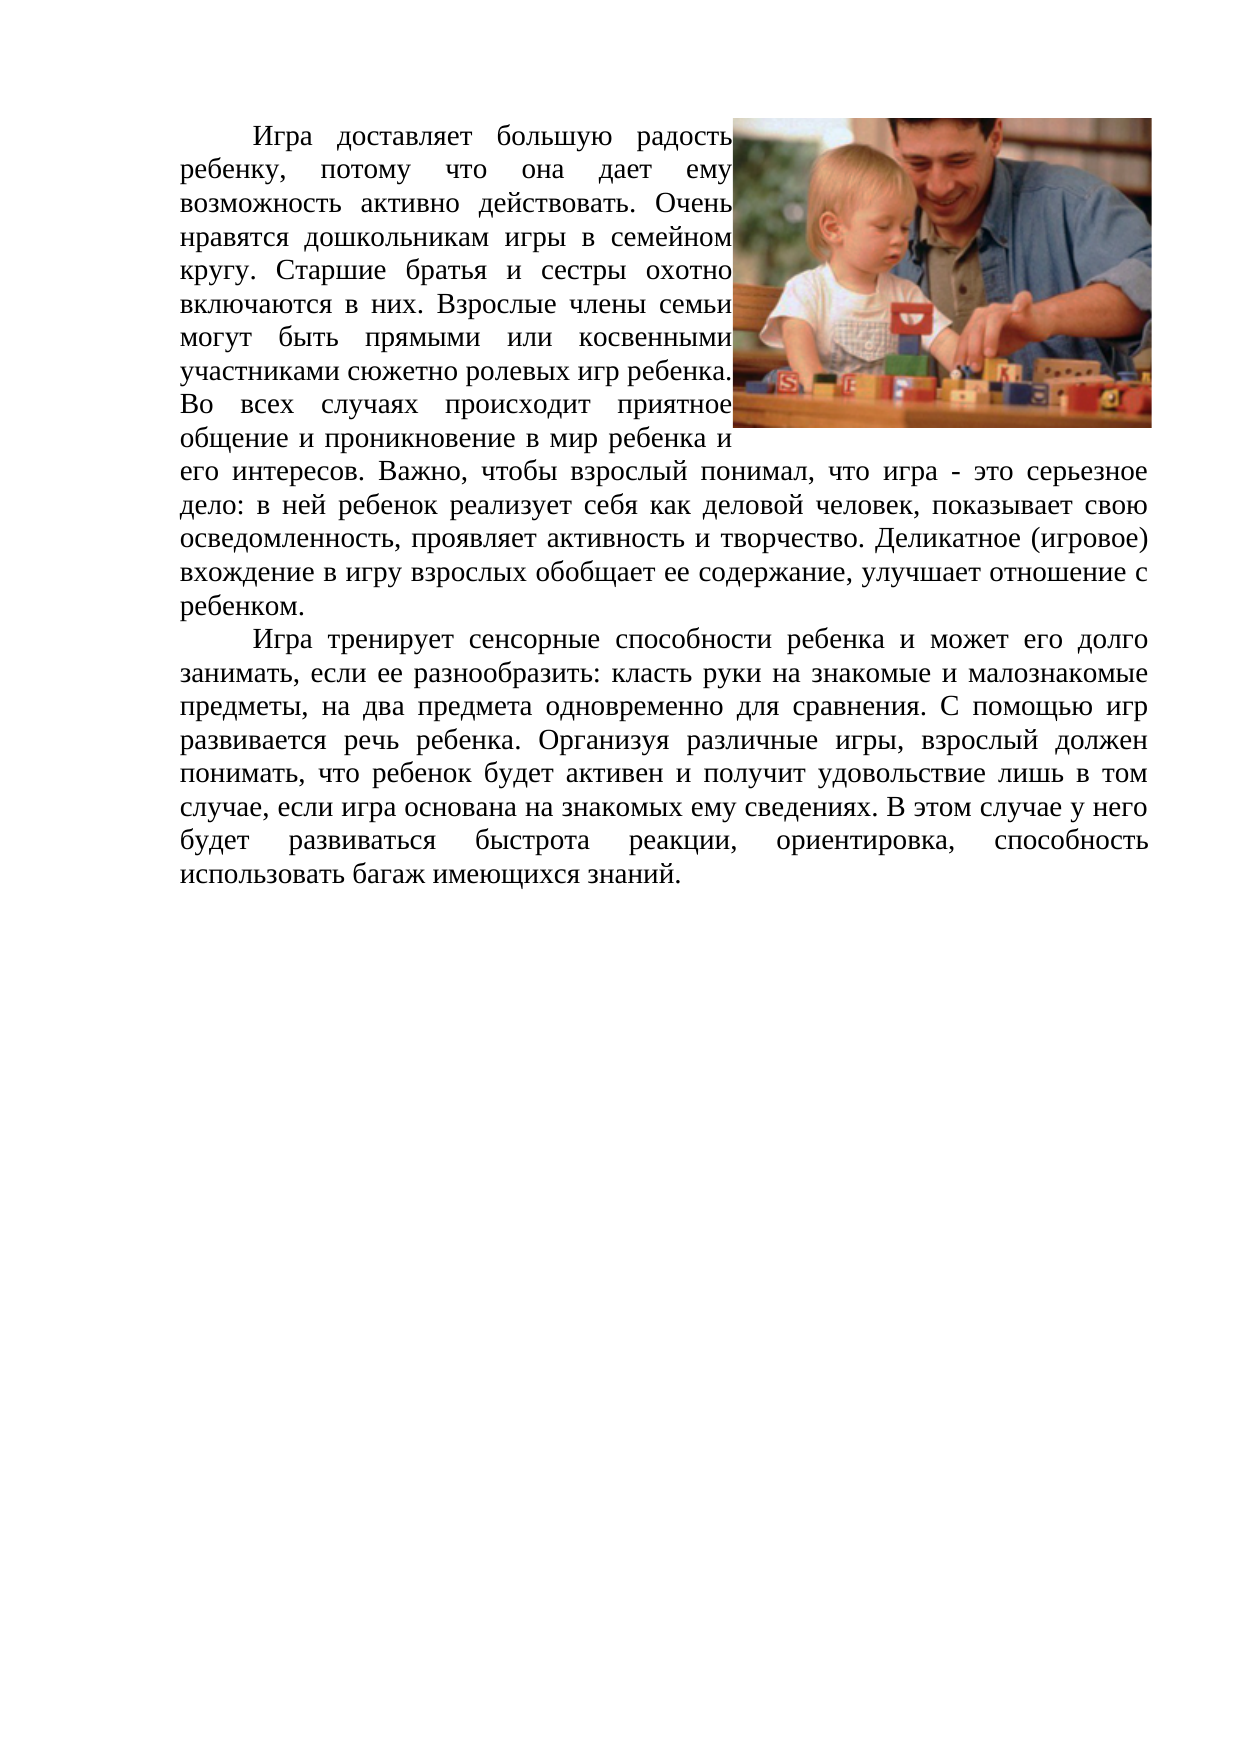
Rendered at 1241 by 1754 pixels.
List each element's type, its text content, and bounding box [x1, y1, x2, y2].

text Игра тренирует сенсорные способности ребенка и может его долго занимать, если ее разнообразить: класть руки на знакомые и малознакомые предметы, на два предмета одновременно для сравнения. С помощью игр развивается речь ребенка. Организуя различные игры, взрослый должен понимать, что ребенок будет активен и получит удовольствие лишь в том случае, если игра основана на знакомых ему сведениях. В этом случае у него будет развиваться быстрота реакции, ориентировка, способность использовать багаж имеющихся знаний. [179, 621, 1149, 889]
picture [732, 118, 1152, 428]
